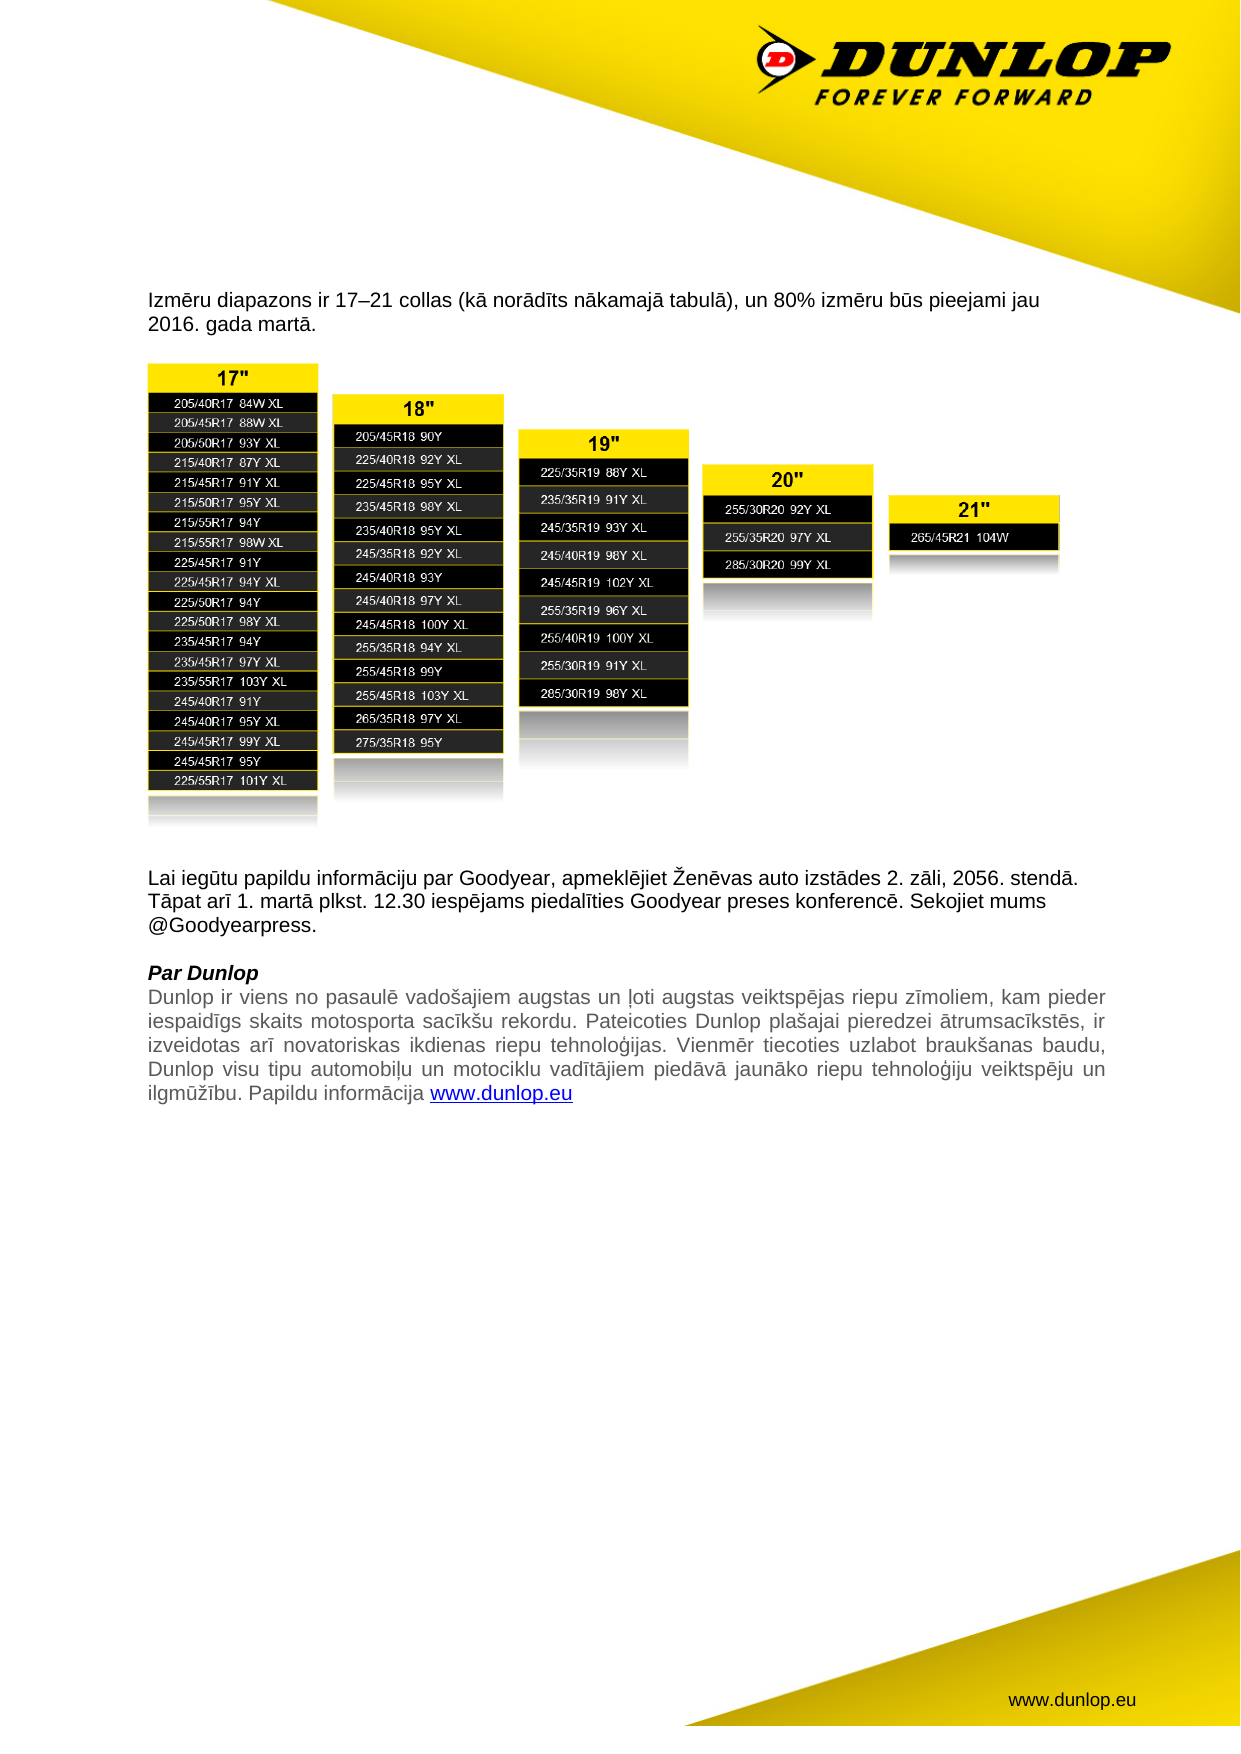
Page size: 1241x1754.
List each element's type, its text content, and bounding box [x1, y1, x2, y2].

text Lai iegūtu papildu informāciju par Goodyear, apmeklējiet Ženēvas auto izstādes 2. zāli, 2056. stendā. Tāpat arī 1. martā plkst. 12.30 iespējams piedalīties Goodyear preses konferencē. Sekojiet mums @Goodyearpress. [148, 865, 1107, 937]
text Dunlop ir viens no pasaulē vadošajiem augstas un ļoti augstas veiktspējas riepu zīmoliem, kam pieder iespaidīgs skaits motosporta sacīkšu rekordu. Pateicoties Dunlop plašajai pieredzei ātrumsacīkstēs, ir izveidotas arī novatoriskas ikdienas riepu tehnoloģijas. Vienmēr tiecoties uzlabot braukšanas baudu, Dunlop visu tipu automobiļu un motociklu vadītājiem piedāvā jaunāko riepu tehnoloģiju veiktspēju un ilgmūžību. Papildu informācija www.dunlop.eu [148, 985, 1107, 1105]
text Par Dunlop [148, 961, 1107, 985]
text Izmēru diapazons ir 17–21 collas (kā norādīts nākamajā tabulā), un 80% izmēru būs pieejami jau 2016. gada martā. [148, 287, 1107, 335]
picture [0, 0, 1241, 1726]
